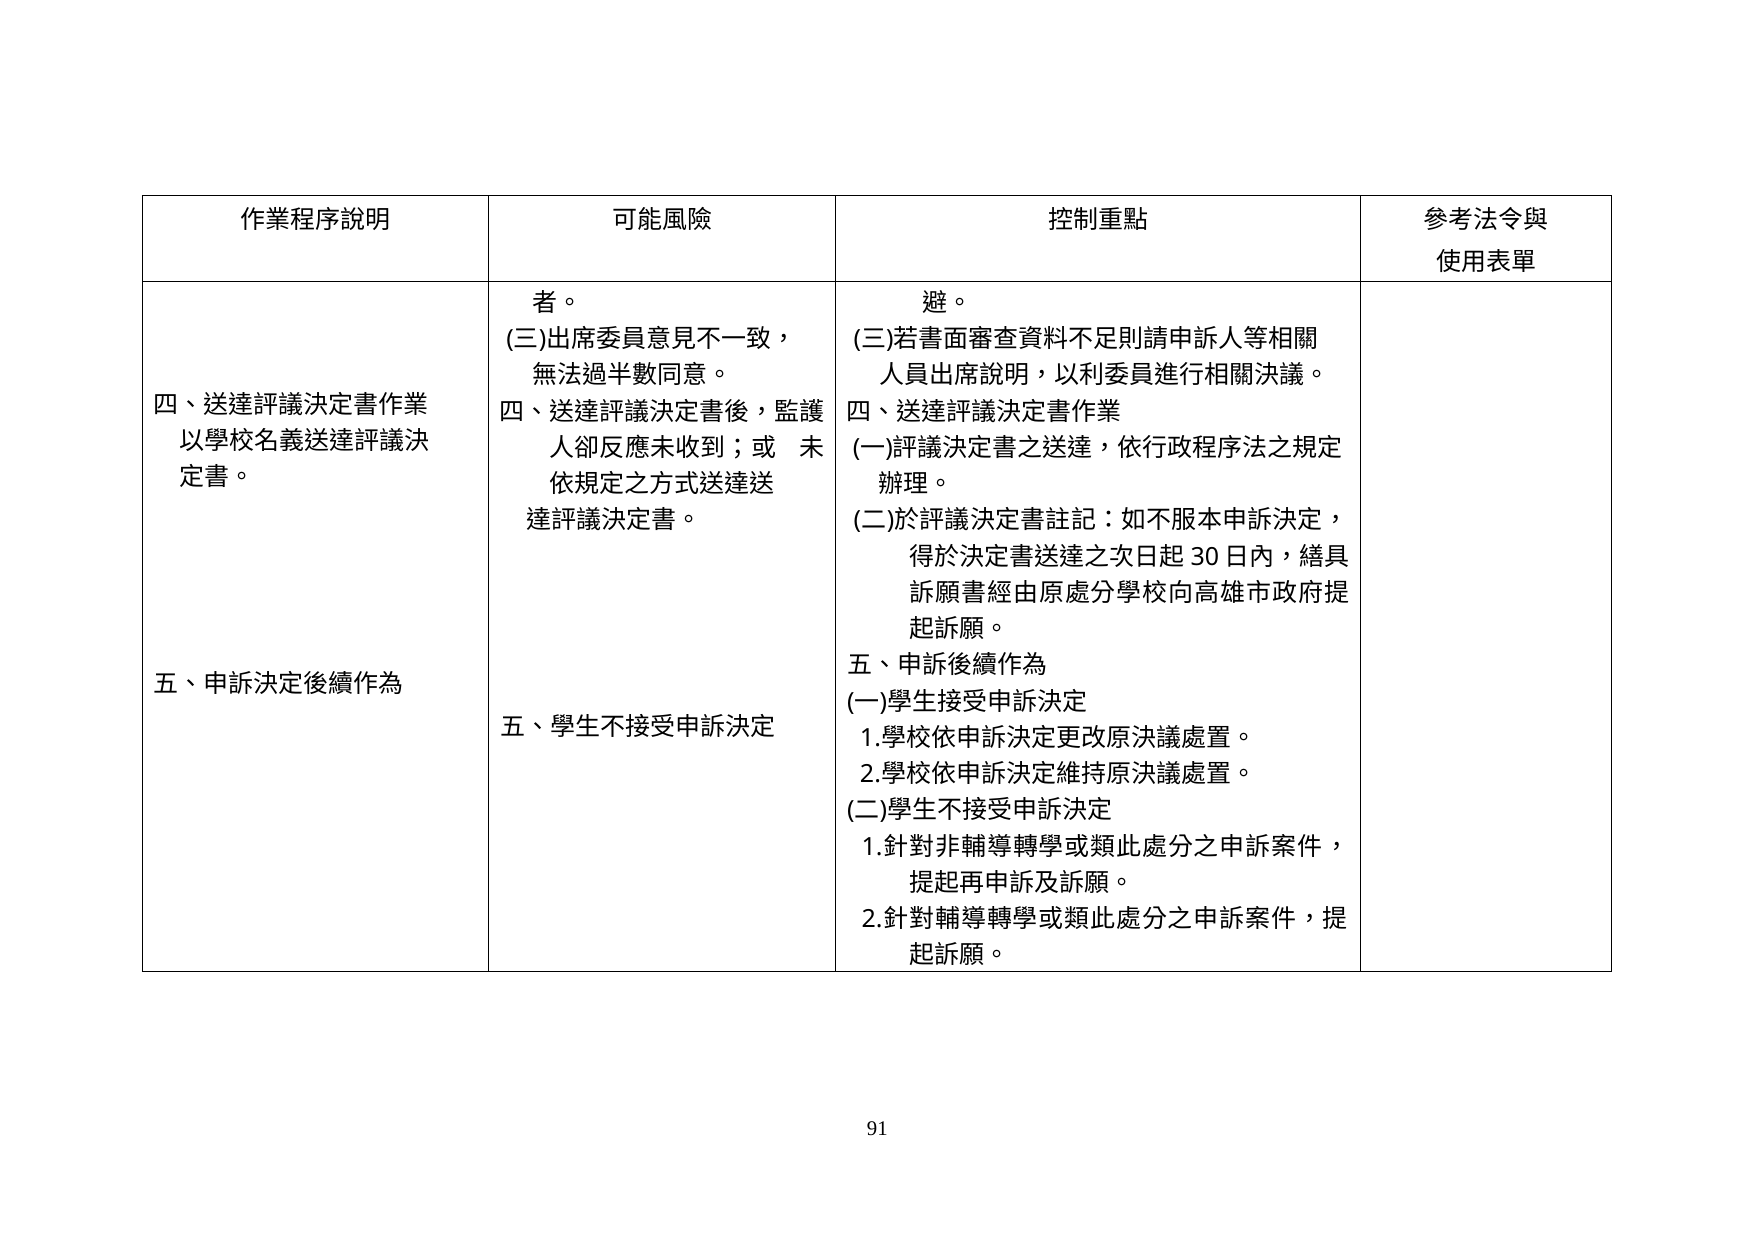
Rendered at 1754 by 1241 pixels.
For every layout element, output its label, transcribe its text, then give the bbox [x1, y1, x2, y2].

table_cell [836, 282, 1360, 971]
table_header 控制重點 [836, 196, 1360, 281]
table_header 可能風險 [489, 196, 835, 281]
table_header 參考法令與 使用表單 [1361, 196, 1611, 281]
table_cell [1361, 282, 1611, 971]
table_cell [489, 282, 835, 971]
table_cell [143, 282, 488, 971]
table_header 作業程序說明 [143, 196, 488, 281]
